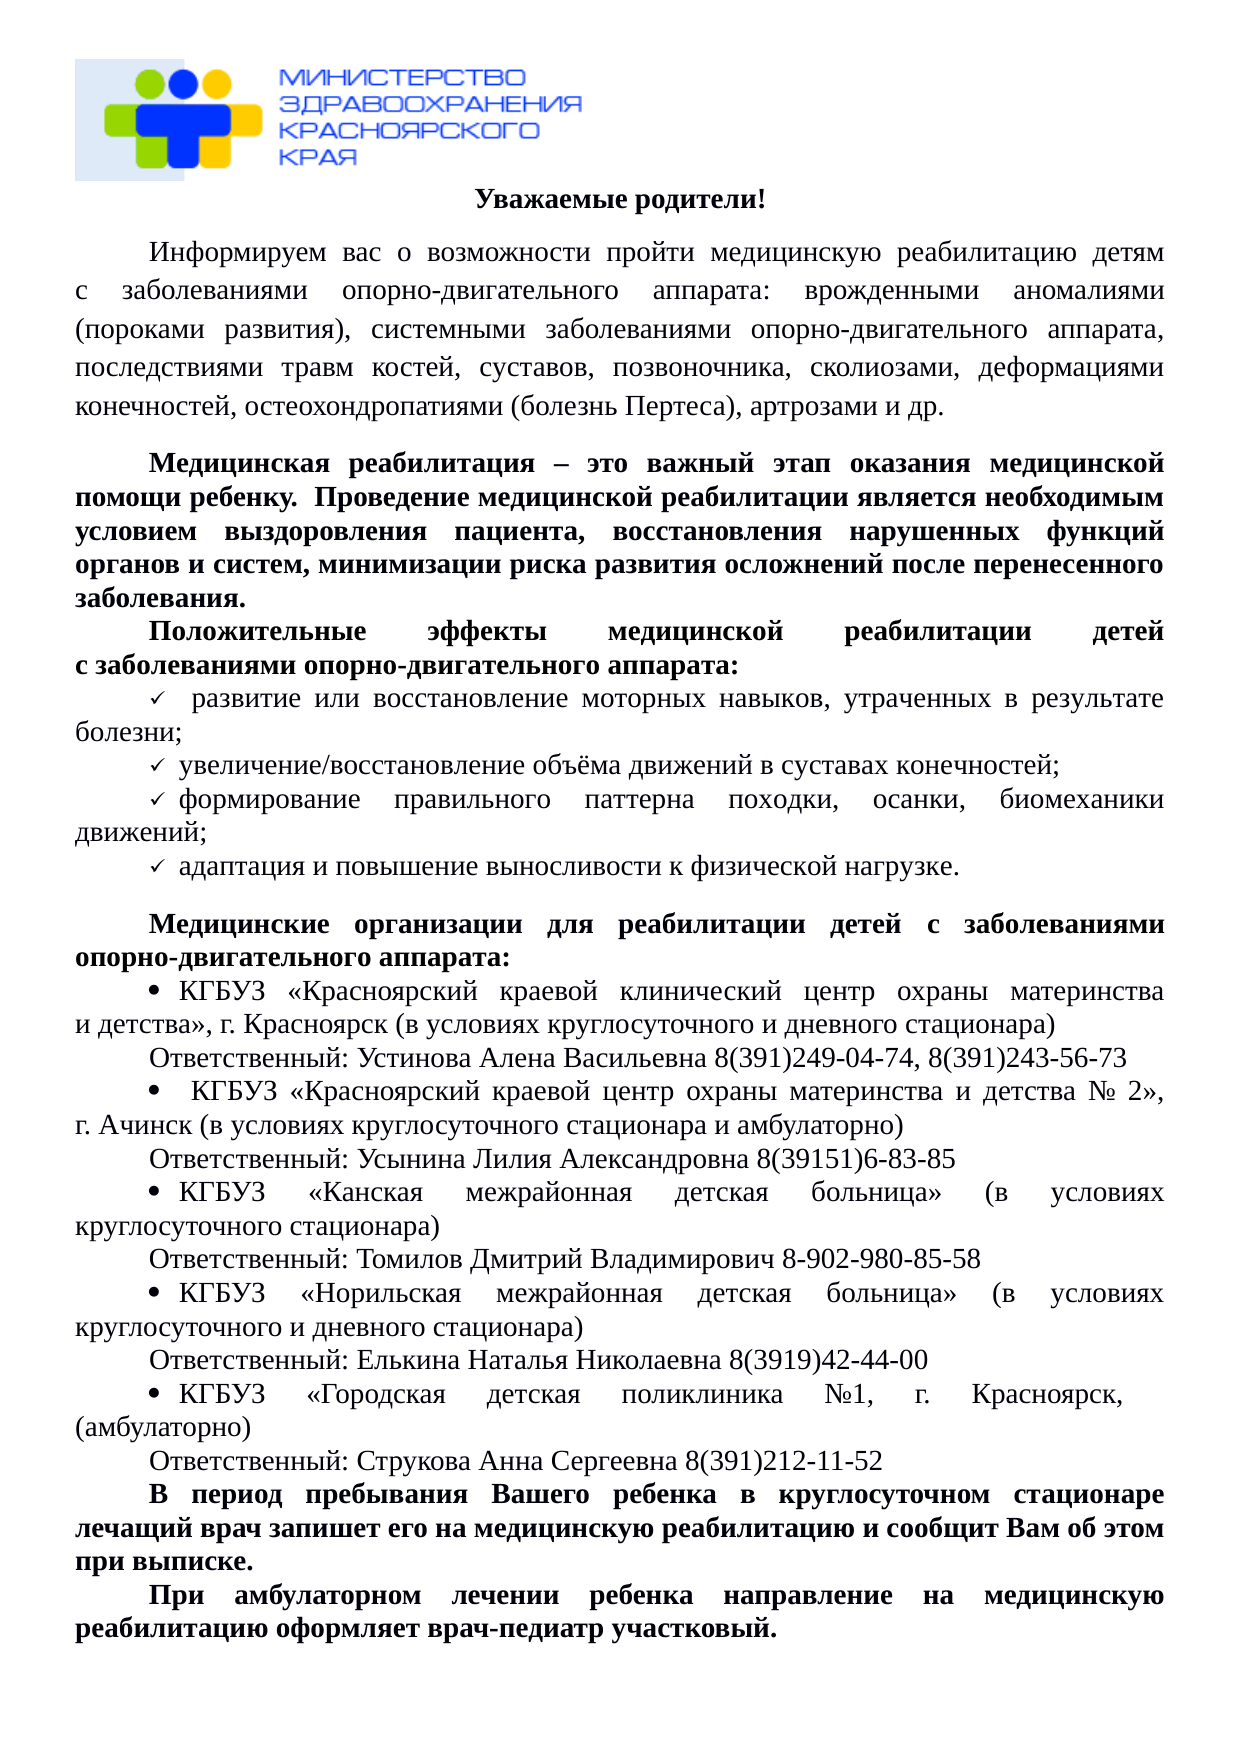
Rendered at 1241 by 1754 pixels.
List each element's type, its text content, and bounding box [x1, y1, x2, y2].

text Уважаемые родители! [75, 181, 1165, 214]
text Медицинская реабилитация – это важный этап оказания медицинской помощи ребенку. Проведение медицинской реабилитации является необходимым условием выздоровления пациента, восстановления нарушенных функций органов и систем, минимизации риска развития осложнений после перенесенного заболевания. [75, 446, 1165, 613]
text В период пребывания Вашего ребенка в круглосуточном стационаре лечащий врач запишет его на медицинскую реабилитацию и сообщит Вам об этом при выписке. [75, 1476, 1165, 1577]
text Ответственный: Струкова Анна Сергеевна 8(391)212-11-52 [149, 1443, 1165, 1476]
list развитие или восстановление моторных навыков, утраченных в результате болезни; [75, 680, 1165, 747]
text Информируем вас о возможности пройти медицинскую реабилитацию детям с заболеваниями опорно-двигательного аппарата: врожденными аномалиями (пороками развития), системными заболеваниями опорно-двигательного аппарата, последствиями травм костей, суставов, позвоночника, сколиозами, деформациями конечностей, остеохондропатиями (болезнь Пертеса), артрозами и др. [75, 234, 1165, 421]
list адаптация и повышение выносливости к физической нагрузке. [75, 848, 1165, 882]
text Ответственный: Усынина Лилия Александровна 8(39151)6-83-85 [75, 1141, 1165, 1174]
text Ответственный: Устинова Алена Васильевна 8(391)249-04-74, 8(391)243-56-73 [149, 1040, 1165, 1073]
text Ответственный: Елькина Наталья Николаевна 8(3919)42-44-00 [149, 1342, 1165, 1376]
text Медицинские организации для реабилитации детей с заболеваниями опорно-двигательного аппарата: [75, 906, 1165, 973]
text При амбулаторном лечении ребенка направление на медицинскую реабилитацию оформляет врач-педиатр участковый. [75, 1577, 1165, 1644]
list КГБУЗ «Канская межрайонная детская больница» (в условиях круглосуточного стационара) [75, 1174, 1165, 1241]
list увеличение/восстановление объёма движений в суставах конечностей; [75, 747, 1165, 781]
list формирование правильного паттерна походки, осанки, биомеханики движений; [75, 781, 1165, 848]
list КГБУЗ «Городская детская поликлиника №1, г. Красноярск, (амбулаторно) [75, 1376, 1165, 1443]
list КГБУЗ «Красноярский краевой центр охраны материнства и детства № 2», г. Ачинск (в условиях круглосуточного стационара и амбулаторно) [75, 1073, 1165, 1141]
list КГБУЗ «Красноярский краевой клинический центр охраны материнства и детства», г. Красноярск (в условиях круглосуточного и дневного стационара) [75, 973, 1165, 1040]
text Положительные эффекты медицинской реабилитации детей с заболеваниями опорно-двигательного аппарата: [75, 613, 1165, 680]
text Ответственный: Томилов Дмитрий Владимирович 8-902-980-85-58 [75, 1241, 1165, 1275]
list КГБУЗ «Норильская межрайонная детская больница» (в условиях круглосуточного и дневного стационара) [75, 1275, 1165, 1342]
picture [75, 59, 607, 181]
